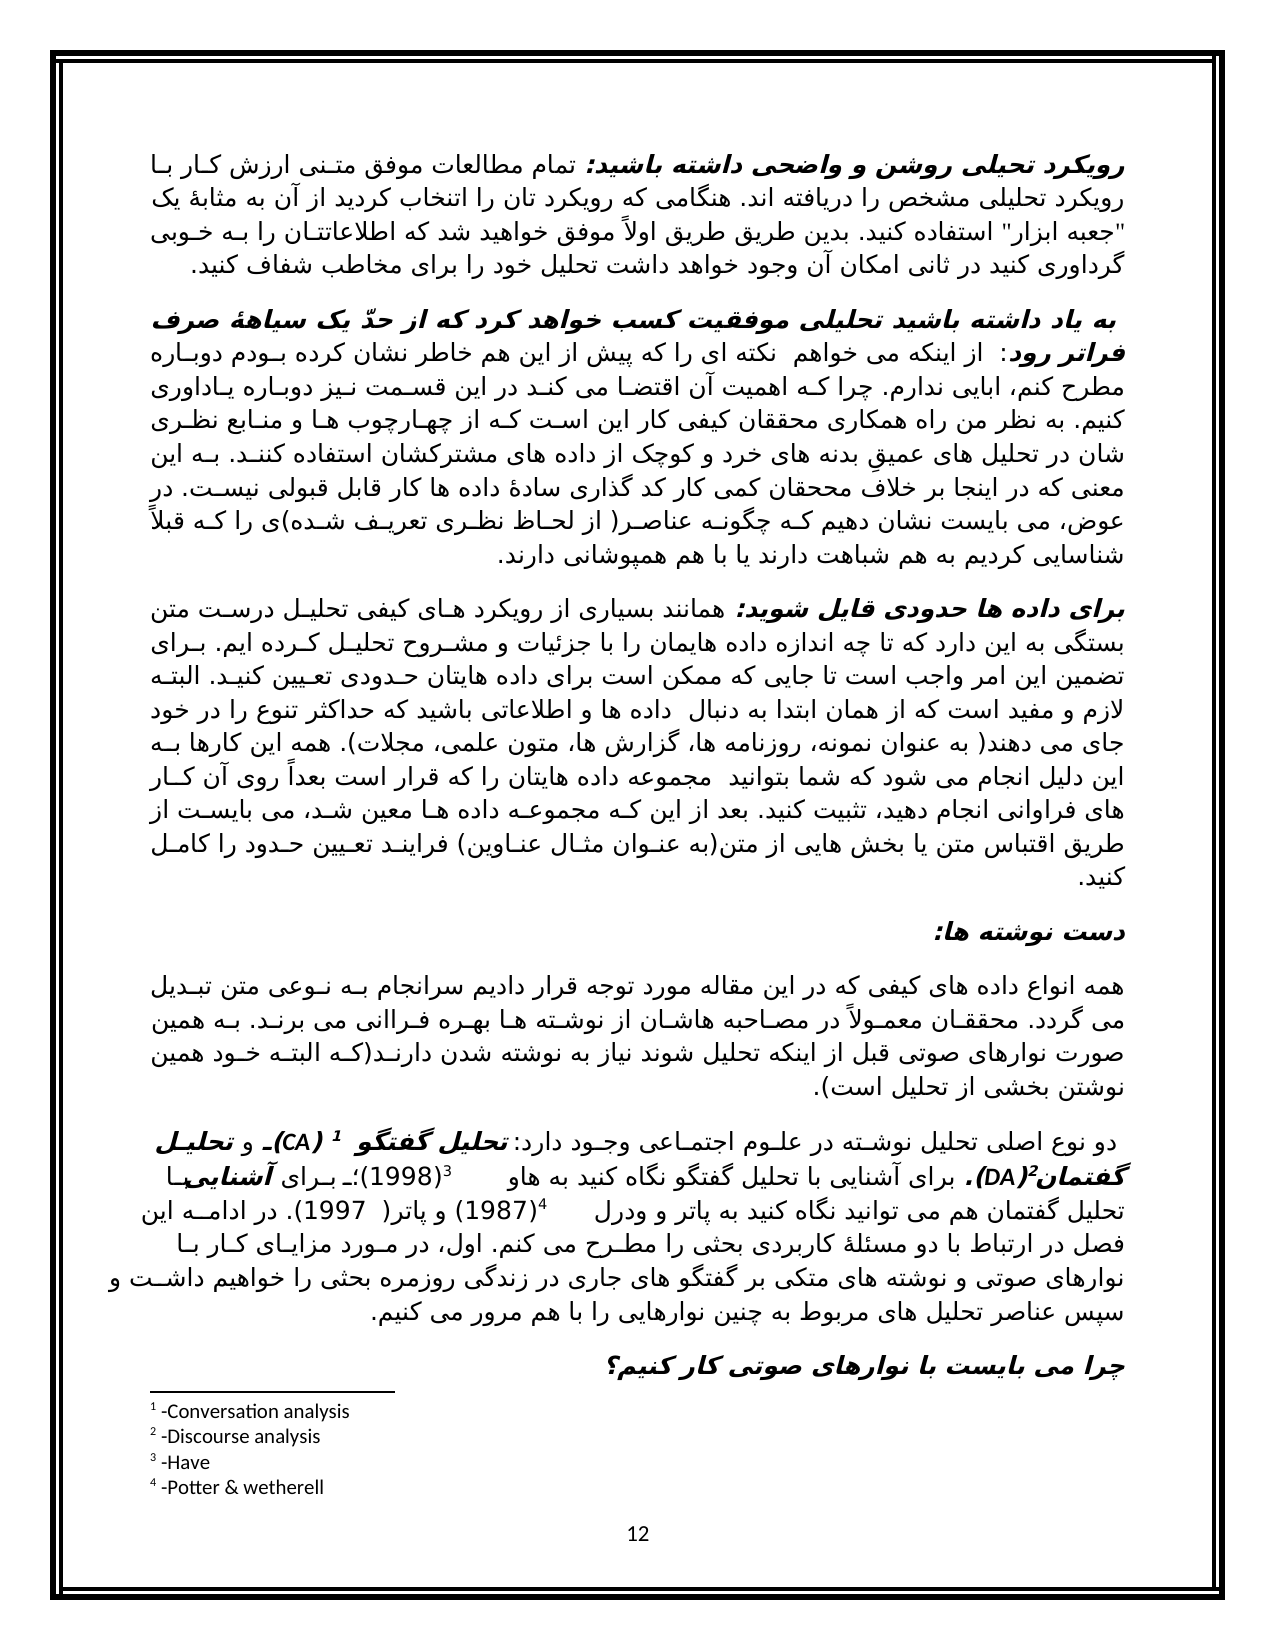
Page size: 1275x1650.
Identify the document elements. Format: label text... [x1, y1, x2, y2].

text همه انواع داده های کیفی که در این مقاله مورد توجه قرار دادیم سرانجام به نوعی متن تبدیل می گردد. محققان معمولاً در مصاحبه هاشان از نوشته ها بهره فراانی می برند. به همین صورت نوارهای صوتی قبل از اینکه تحلیل شوند نیاز به نوشته شدن دارند(که البته خود همین نوشتن بخشی از تحلیل است). [150, 971, 1125, 1101]
text دست نوشته ها: [150, 917, 1125, 946]
text برای داده ها حدودی قایل شوید: همانند بسیاری از رویکرد های کیفی تحلیل درست متن بستگی به این دارد که تا چه اندازه داده هایمان را با جزئیات و مشروح تحلیل کرده ایم. برای تضمین این امر واجب است تا جایی که ممکن است برای داده هایتان حدودی تعیین کنید. البته لازم و مفید است که از همان ابتدا به دنبال داده ها و اطلاعاتی باشید که حداکثر تنوع را در خود جای می دهند( به عنوان نمونه، روزنامه ها، گزارش ها، متون علمی، مجلات). همه این کارها به این دلیل انجام می شود که شما بتوانید مجموعه داده هایتان را که قرار است بعداً روی آن کار های فراوانی انجام دهید، تثبیت کنید. بعد از این که مجموعه داده ها معین شد، می بایست از طریق اقتباس متن یا بخش هایی از متن(به عنوان مثال عناوین) فرایند تعیین حدود را کامل کنید. [150, 594, 1125, 892]
text چرا می بایست با نوارهای صوتی کار کنیم؟ [150, 1351, 1125, 1380]
text به یاد داشته باشید تحلیلی موفقیت کسب خواهد کرد که از حدّ یک سیاهۀ صرف فراتر رود: از اینکه می خواهم نکته ای را که پیش از این هم خاطر نشان کرده بودم دوباره مطرح کنم، ابایی ندارم. چرا که اهمیت آن اقتضا می کند در این قسمت نیز دوباره یاداوری کنیم. به نظر من راه همکاری محققان کیفی کار این است که از چهارچوب ها و منابع نظری شان در تحلیل های عمیقِ بدنه های خرد و کوچک از داده های مشترکشان استفاده کنند. به این معنی که در اینجا بر خلاف مححقان کمی کار کد گذاری سادۀ داده ها کار قابل قبولی نیست. در عوض، می بایست نشان دهیم که چگونه عناصر( از لحاظ نظری تعریف شده)ی را که قبلاً شناسایی کردیم به هم شباهت دارند یا با هم همپوشانی دارند. [150, 305, 1125, 569]
text رویکرد تحیلی روشن و واضحی داشته باشید: تمام مطالعات موفق متنی ارزش کار با رویکرد تحلیلی مشخص را دریافته اند. هنگامی که رویکرد تان را اتنخاب کردید از آن به مثابۀ یک "جعبه ابزار" استفاده کنید. بدین طریق طریق اولاً موفق خواهید شد که اطلاعاتتان را به خوبی گرداوری کنید در ثانی امکان آن وجود خواهد داشت تحلیل خود را برای مخاطب شفاف کنید. [150, 150, 1125, 280]
text دو نوع اصلی تحلیل نوشته در علوم اجتماعی وجود دارد: تحلیل گفتگو (CA) و تحلیل گفتمان(DA). برای آشنایی با تحلیل گفتگو نگاه کنید به هاو(1998)؛ برای آشنایی با تحلیل گفتمان هم می توانید نگاه کنید به پاتر و ودرل(1987) و پاتر(1997). در ادامه این فصل در ارتباط با دو مسئلۀ کاربردی بحثی را مطرح می کنم. اول، در مورد مزایای کار با نوارهای صوتی و نوشته های متکی بر گفتگو های جاری در زندگی روزمره بحثی را خواهیم داشت و سپس عناصر تحلیل های مربوط به چنین نوارهایی را با هم مرور می کنیم. [150, 1126, 1125, 1326]
